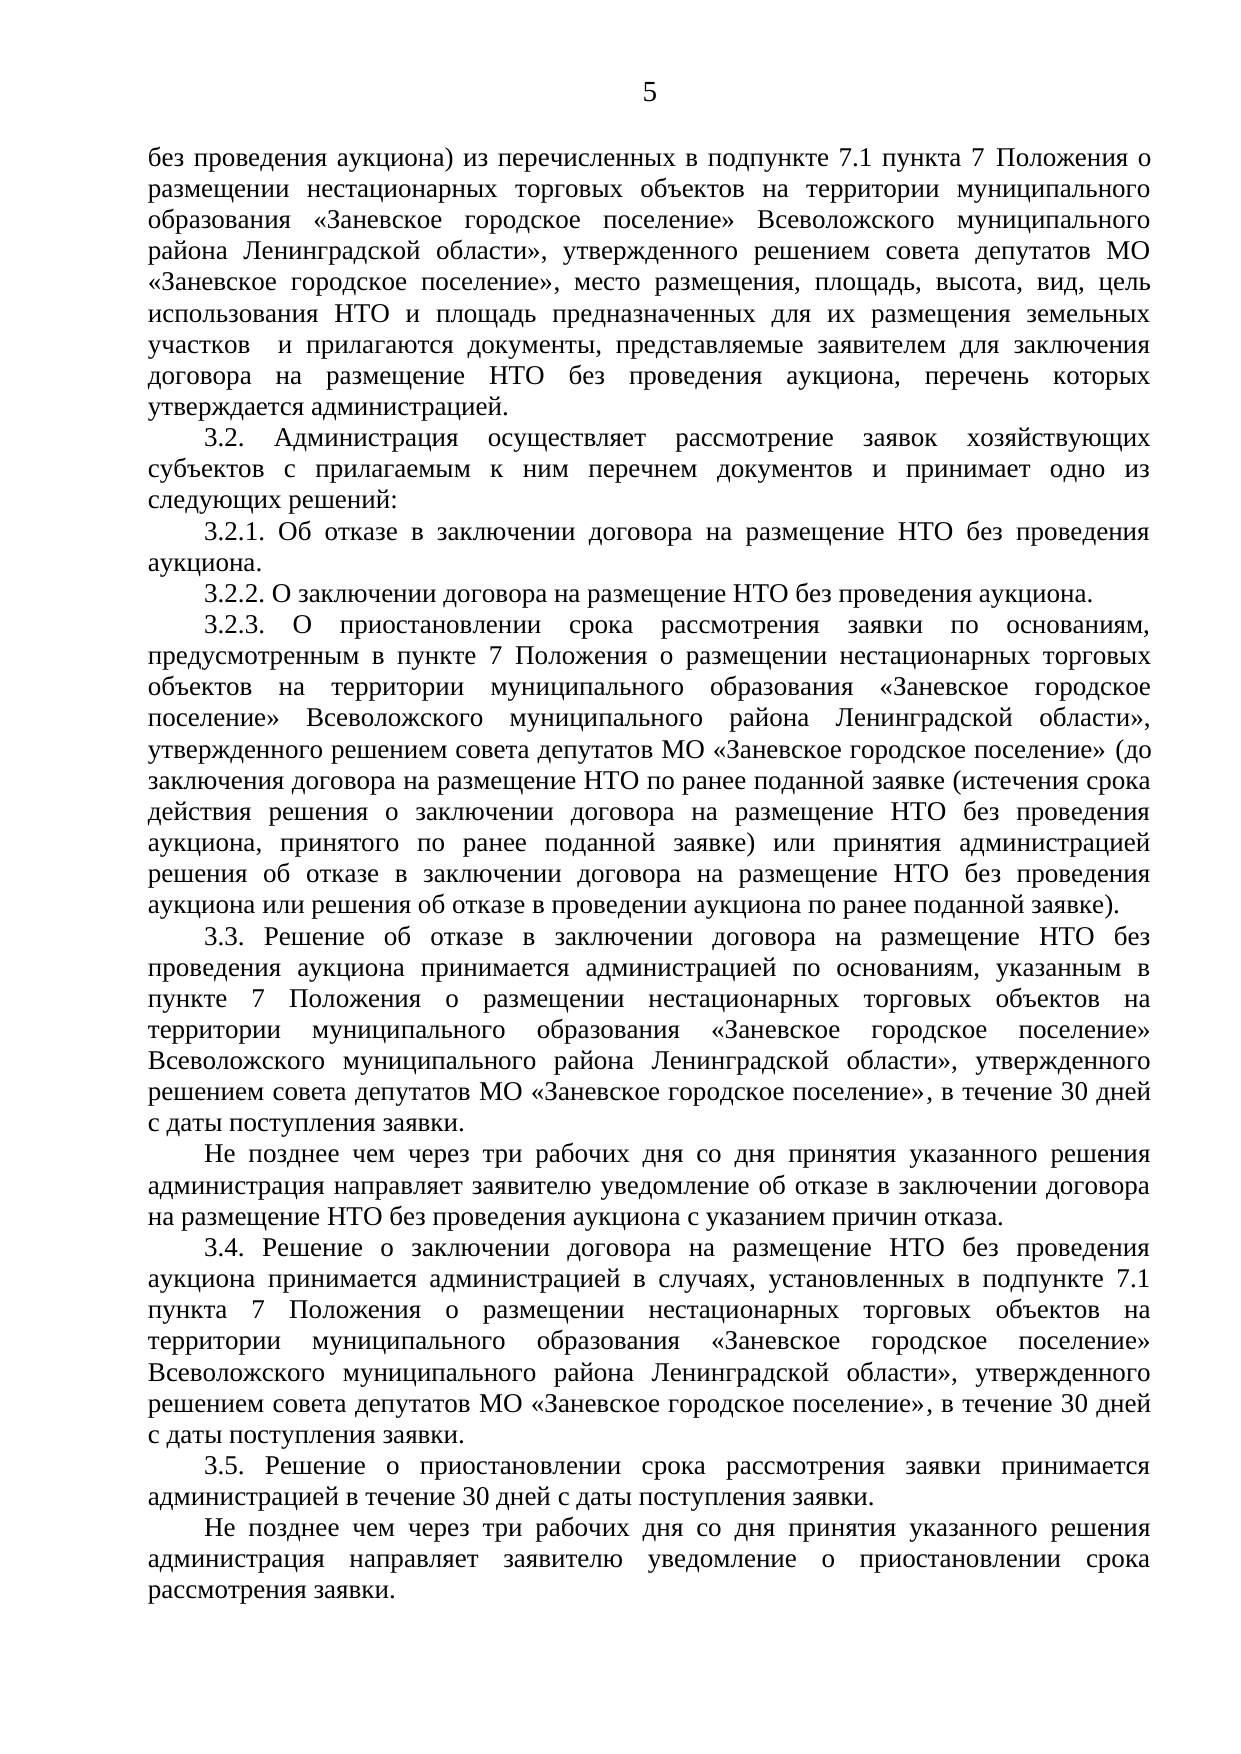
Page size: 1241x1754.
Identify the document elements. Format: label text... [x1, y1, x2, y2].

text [148, 141, 1152, 421]
text Не позднее чем через три рабочих дня со дня принятия указанного решения администрация направляет заявителю уведомление об отказе в заключении договора на размещение НТО без проведения аукциона с указанием причин отказа. [148, 1138, 1152, 1231]
text 3.2. Администрация осуществляет рассмотрение заявок хозяйствующих субъектов с прилагаемым к ним перечнем документов и принимает одно из следующих решений: [148, 421, 1152, 515]
text 3.2.2. О заключении договора на размещение НТО без проведения аукциона. [148, 577, 1152, 608]
text 3.2.1. Об отказе в заключении договора на размещение НТО без проведения аукциона. [148, 515, 1152, 577]
text 3.3. Решение об отказе в заключении договора на размещение НТО без проведения аукциона принимается администрацией по основаниям, указанным в пункте 7 Положения о размещении нестационарных торговых объектов на территории муниципального образования «Заневское городское поселение» Всеволожского муниципального района Ленинградской области», утвержденного решением совета депутатов МО «Заневское городское поселение», в течение 30 дней с даты поступления заявки. [148, 919, 1152, 1138]
text 3.5. Решение о приостановлении срока рассмотрения заявки принимается администрацией в течение 30 дней с даты поступления заявки. [148, 1449, 1152, 1511]
text 3.2.3. О приостановлении срока рассмотрения заявки по основаниям, предусмотренным в пункте 7 Положения о размещении нестационарных торговых объектов на территории муниципального образования «Заневское городское поселение» Всеволожского муниципального района Ленинградской области», утвержденного решением совета депутатов МО «Заневское городское поселение» (до заключения договора на размещение НТО по ранее поданной заявке (истечения срока действия решения о заключении договора на размещение НТО без проведения аукциона, принятого по ранее поданной заявке) или принятия администрацией решения об отказе в заключении договора на размещение НТО без проведения аукциона или решения об отказе в проведении аукциона по ранее поданной заявке). [148, 608, 1152, 919]
text 3.4. Решение о заключении договора на размещение НТО без проведения аукциона принимается администрацией в случаях, установленных в подпункте 7.1 пункта 7 Положения о размещении нестационарных торговых объектов на территории муниципального образования «Заневское городское поселение» Всеволожского муниципального района Ленинградской области», утвержденного решением совета депутатов МО «Заневское городское поселение», в течение 30 дней с даты поступления заявки. [148, 1231, 1152, 1449]
text Не позднее чем через три рабочих дня со дня принятия указанного решения администрация направляет заявителю уведомление о приостановлении срока рассмотрения заявки. [148, 1511, 1152, 1605]
